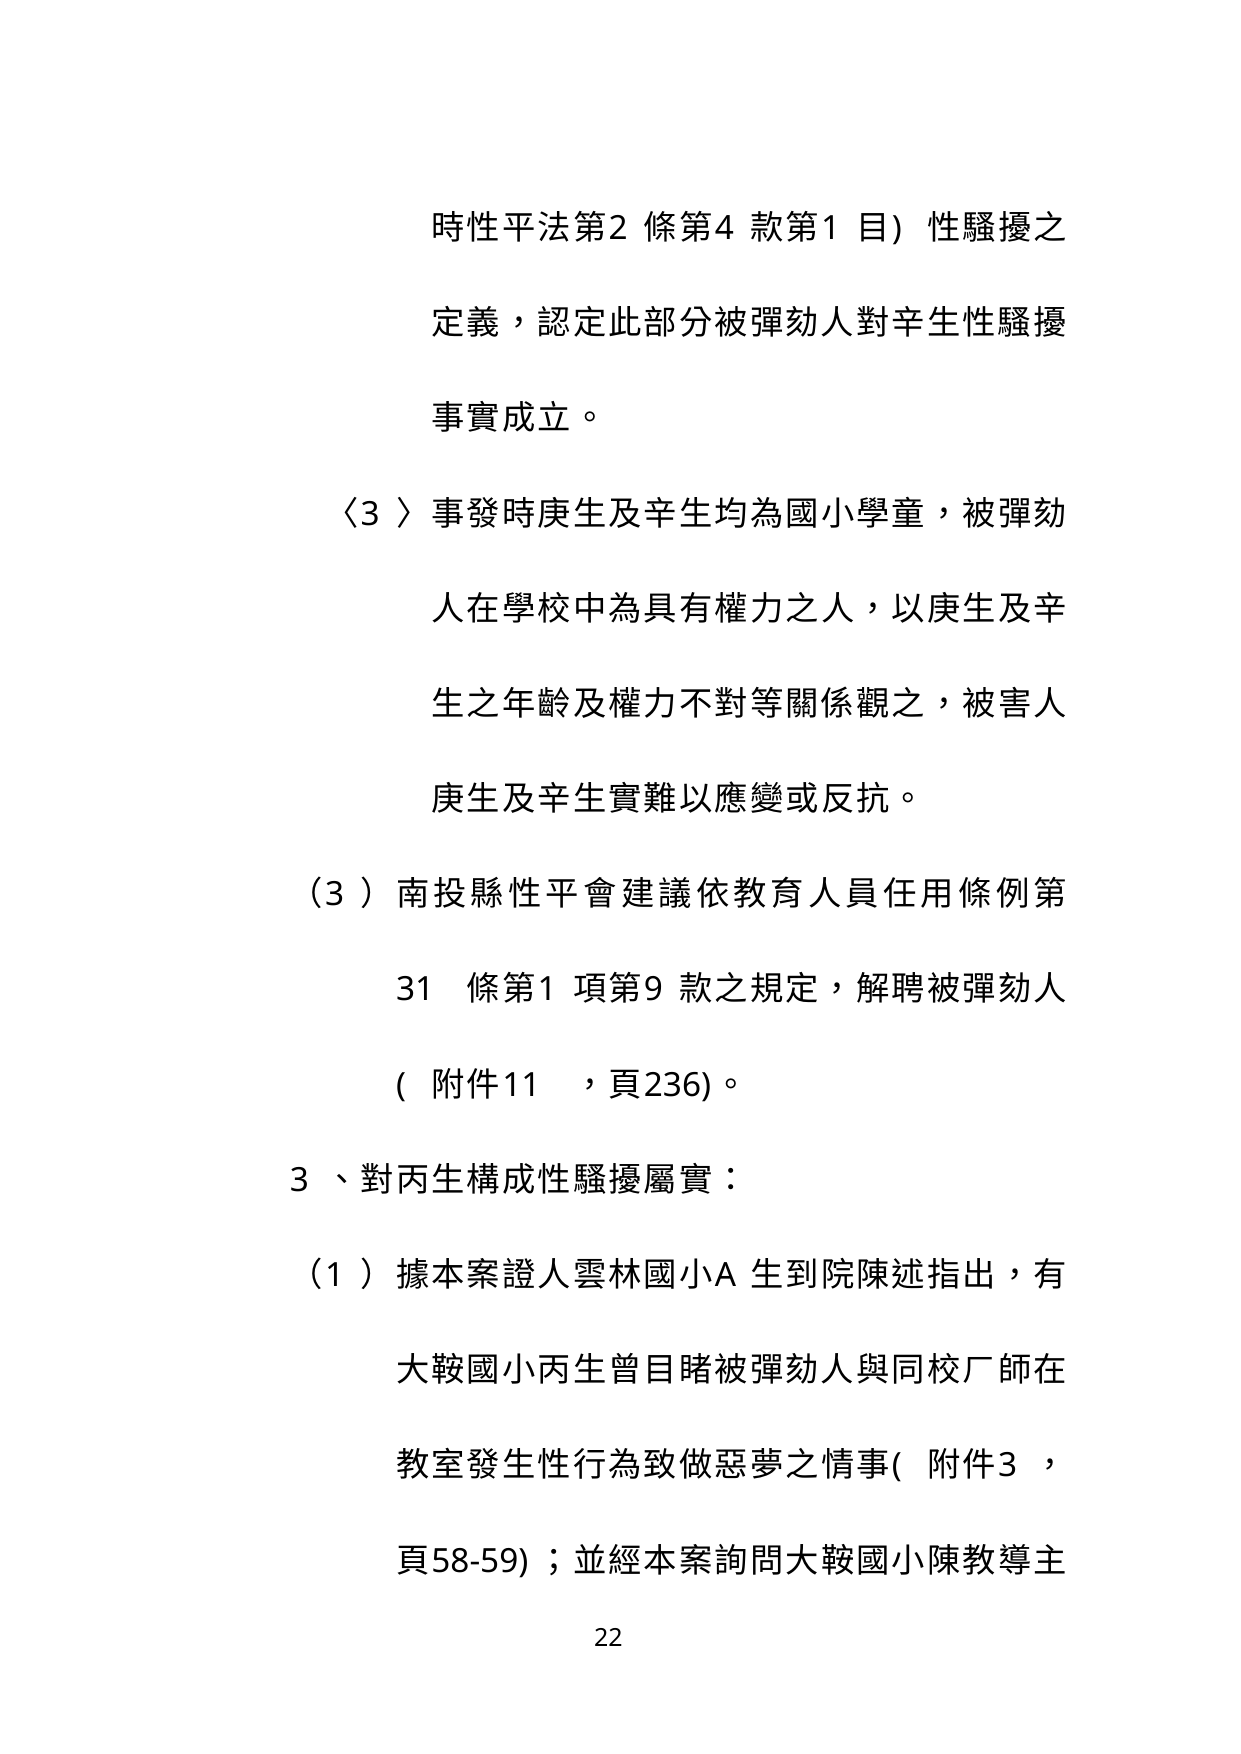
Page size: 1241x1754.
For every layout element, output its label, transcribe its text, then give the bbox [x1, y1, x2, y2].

subtitle 對丙生構成性騷擾屬實： [272, 1129, 1069, 1224]
subtitle 109學年度被彈劾人對辛生摸大腿之行為，符合性平法第3條第3款第2目之1(行為時性平法第2條第4款第1目)性騷擾之定義，認定此部分被彈劾人對辛生性騷擾事實成立。 [307, 177, 1069, 463]
subtitle 南投縣性平會建議依教育人員任用條例第31條第1項第9款之規定，解聘被彈劾人(附件11，頁236)。 [272, 844, 1069, 1129]
subtitle 事發時庚生及辛生均為國小學童，被彈劾人在學校中為具有權力之人，以庚生及辛生之年齡及權力不對等關係觀之，被害人庚生及辛生實難以應變或反抗。 [307, 463, 1069, 844]
